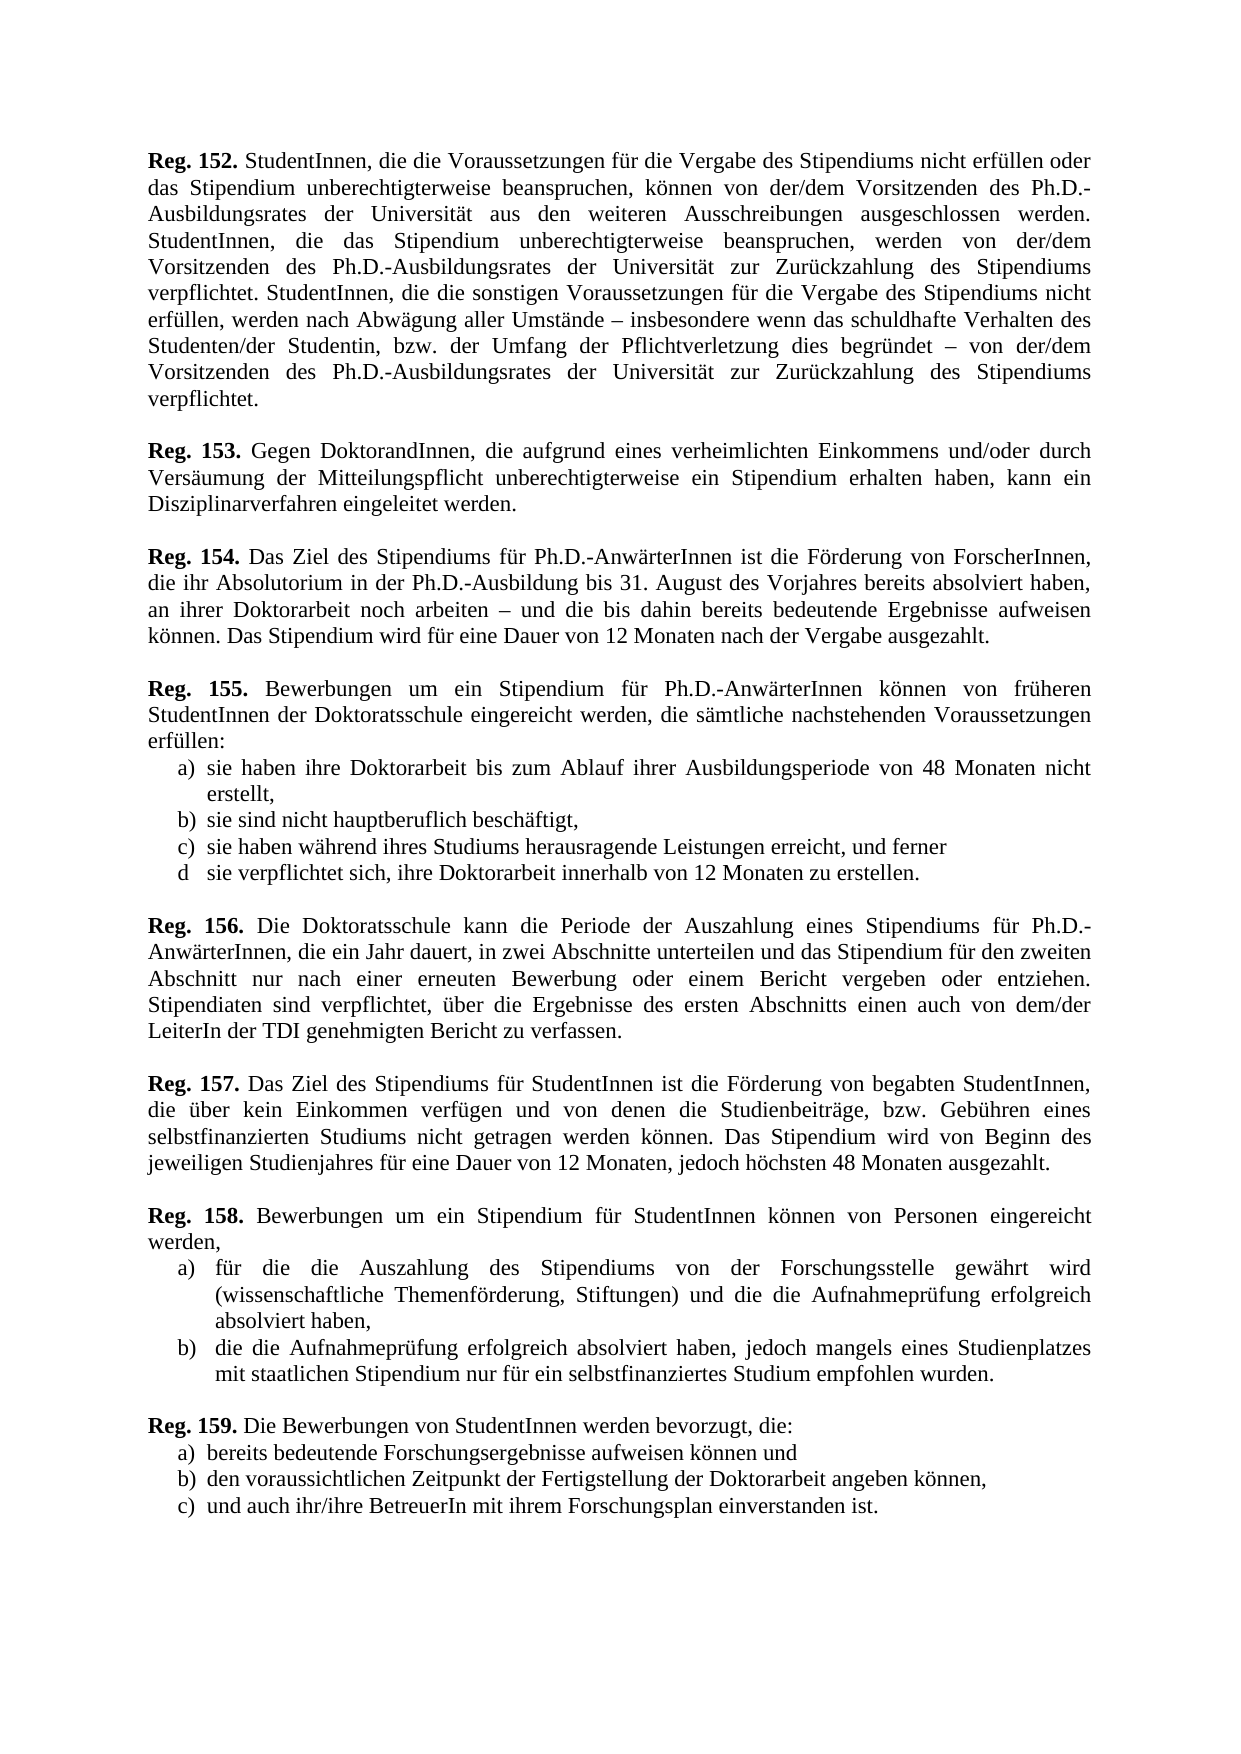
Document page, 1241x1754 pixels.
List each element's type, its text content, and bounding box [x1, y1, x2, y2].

text Reg. 153. Gegen DoktorandInnen, die aufgrund eines verheimlichten Einkommens und/oder durch Versäumung der Mitteilungspflicht unberechtigterweise ein Stipendium erhalten haben, kann ein Disziplinarverfahren eingeleitet werden. [148, 437, 1093, 517]
text Reg. 159. Die Bewerbungen von StudentInnen werden bevorzugt, die: [148, 1413, 1093, 1439]
text b) den voraussichtlichen Zeitpunkt der Fertigstellung der Doktorarbeit angeben können, [177, 1465, 1093, 1492]
text b) sie sind nicht hauptberuflich beschäftigt, [177, 806, 1093, 833]
text Reg. 156. Die Doktoratsschule kann die Periode der Auszahlung eines Stipendiums für Ph.D.-AnwärterInnen, die ein Jahr dauert, in zwei Abschnitte unterteilen und das Stipendium für den zweiten Abschnitt nur nach einer erneuten Bewerbung oder einem Bericht vergeben oder entziehen. Stipendiaten sind verpflichtet, über die Ergebnisse des ersten Abschnitts einen auch von dem/der LeiterIn der TDI genehmigten Bericht zu verfassen. [148, 912, 1093, 1044]
text Reg. 152. StudentInnen, die die Voraussetzungen für die Vergabe des Stipendiums nicht erfüllen oder das Stipendium unberechtigterweise beanspruchen, können von der/dem Vorsitzenden des Ph.D.-Ausbildungsrates der Universität aus den weiteren Ausschreibungen ausgeschlossen werden. StudentInnen, die das Stipendium unberechtigterweise beanspruchen, werden von der/dem Vorsitzenden des Ph.D.-Ausbildungsrates der Universität zur Zurückzahlung des Stipendiums verpflichtet. StudentInnen, die die sonstigen Voraussetzungen für die Vergabe des Stipendiums nicht erfüllen, werden nach Abwägung aller Umstände – insbesondere wenn das schuldhafte Verhalten des Studenten/der Studentin, bzw. der Umfang der Pflichtverletzung dies begründet – von der/dem Vorsitzenden des Ph.D.-Ausbildungsrates der Universität zur Zurückzahlung des Stipendiums verpflichtet. [148, 148, 1093, 411]
text Reg. 155. Bewerbungen um ein Stipendium für Ph.D.-AnwärterInnen können von früheren StudentInnen der Doktoratsschule eingereicht werden, die sämtliche nachstehenden Voraussetzungen erfüllen: [148, 675, 1093, 754]
text Reg. 157. Das Ziel des Stipendiums für StudentInnen ist die Förderung von begabten StudentInnen, die über kein Einkommen verfügen und von denen die Studienbeiträge, bzw. Gebühren eines selbstfinanzierten Studiums nicht getragen werden können. Das Stipendium wird von Beginn des jeweiligen Studienjahres für eine Dauer von 12 Monaten, jedoch höchsten 48 Monaten ausgezahlt. [148, 1070, 1093, 1175]
text c) und auch ihr/ihre BetreuerIn mit ihrem Forschungsplan einverstanden ist. [177, 1492, 1093, 1518]
text Reg. 154. Das Ziel des Stipendiums für Ph.D.-AnwärterInnen ist die Förderung von ForscherInnen, die ihr Absolutorium in der Ph.D.-Ausbildung bis 31. August des Vorjahres bereits absolviert haben, an ihrer Doktorarbeit noch arbeiten – und die bis dahin bereits bedeutende Ergebnisse aufweisen können. Das Stipendium wird für eine Dauer von 12 Monaten nach der Vergabe ausgezahlt. [148, 543, 1093, 648]
text d sie verpflichtet sich, ihre Doktorarbeit innerhalb von 12 Monaten zu erstellen. [177, 859, 1093, 886]
text c) sie haben während ihres Studiums herausragende Leistungen erreicht, und ferner [177, 833, 1093, 859]
text a) bereits bedeutende Forschungsergebnisse aufweisen können und [177, 1439, 1093, 1465]
list für die die Auszahlung des Stipendiums von der Forschungsstelle gewährt wird (wissenschaftliche Themenförderung, Stiftungen) und die die Aufnahmeprüfung erfolgreich absolviert haben, [177, 1254, 1093, 1333]
list die die Aufnahmeprüfung erfolgreich absolviert haben, jedoch mangels eines Studienplatzes mit staatlichen Stipendium nur für ein selbstfinanziertes Studium empfohlen wurden. [177, 1333, 1093, 1386]
text Reg. 158. Bewerbungen um ein Stipendium für StudentInnen können von Personen eingereicht werden, [148, 1202, 1093, 1254]
text a) sie haben ihre Doktorarbeit bis zum Ablauf ihrer Ausbildungsperiode von 48 Monaten nicht erstellt, [177, 754, 1093, 806]
